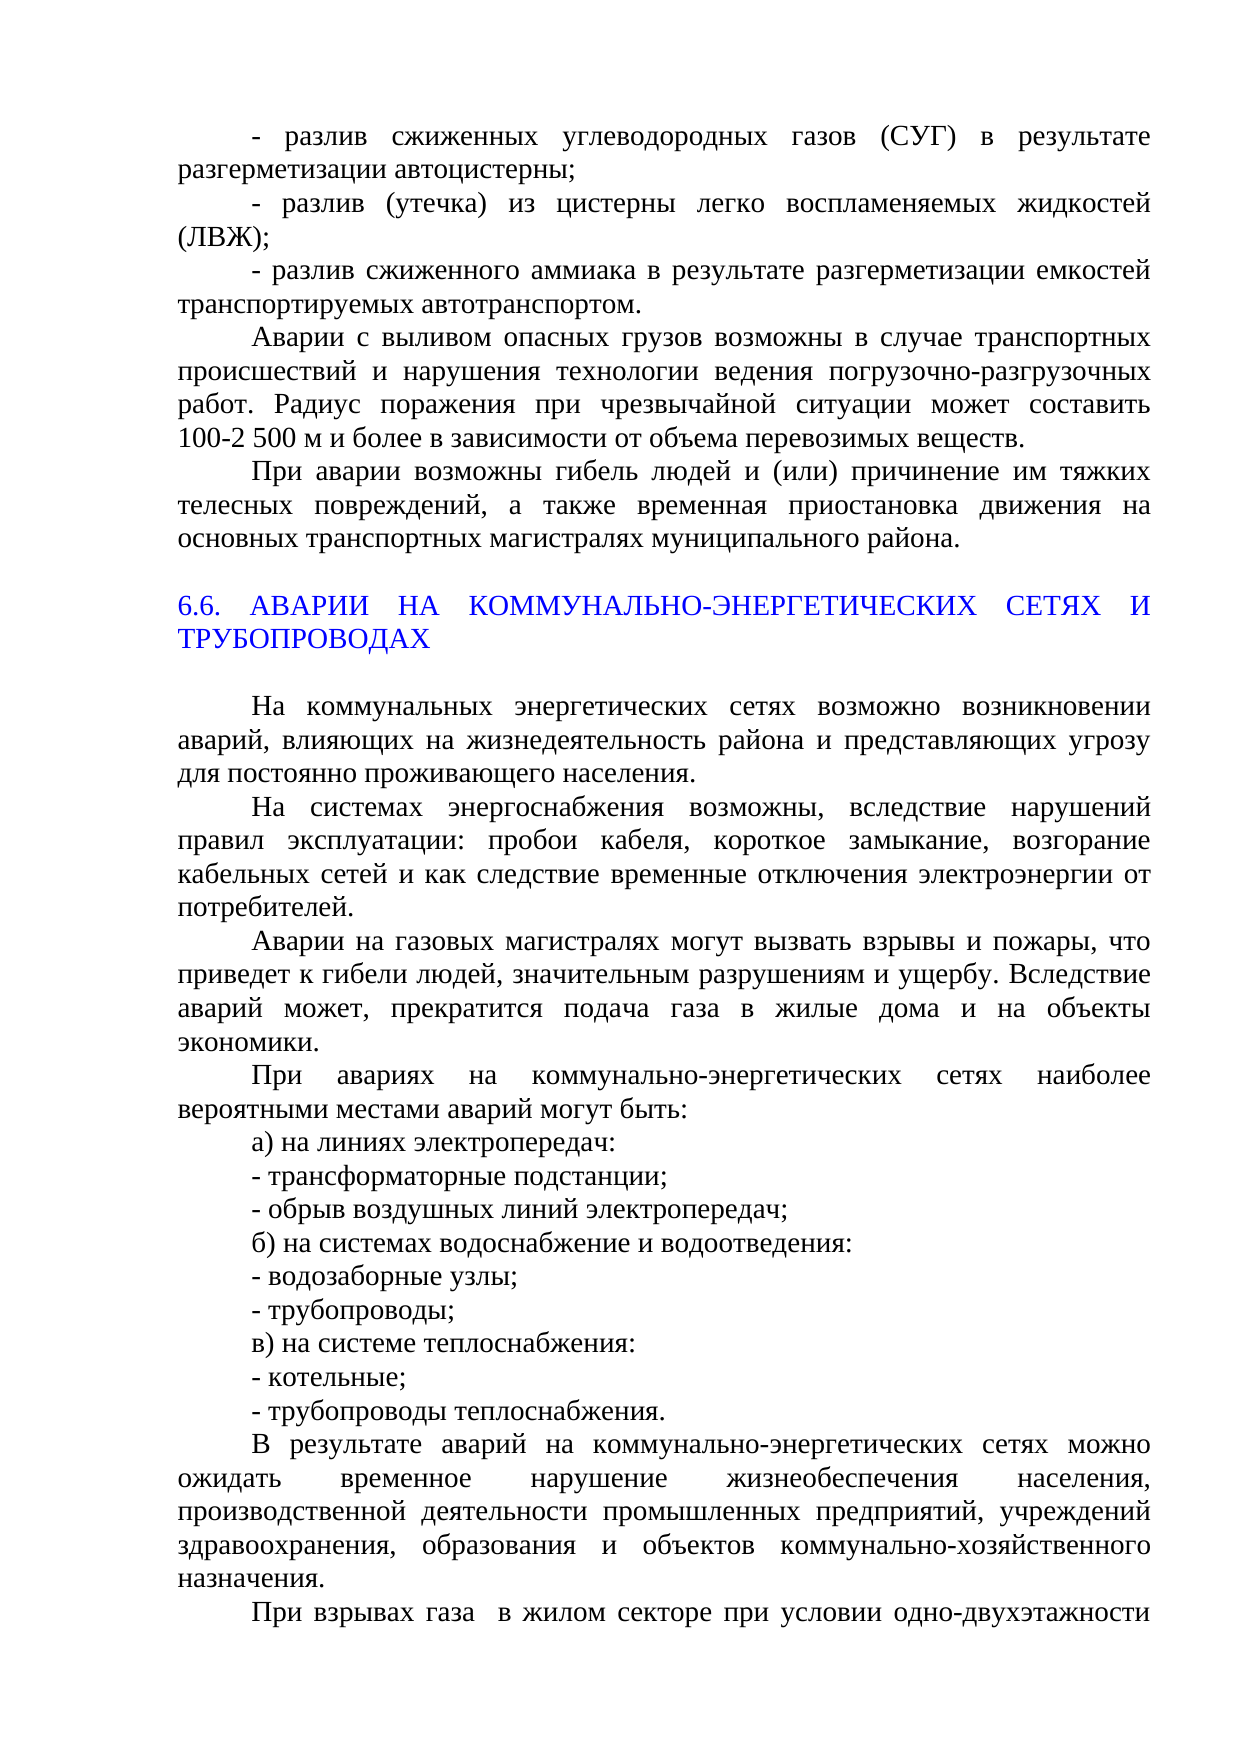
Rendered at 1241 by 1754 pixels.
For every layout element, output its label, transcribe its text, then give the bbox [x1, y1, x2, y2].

text 6.6. АВАРИИ НА КОММУНАЛЬНО-ЭНЕРГЕТИЧЕСКИХ СЕТЯХ И ТРУБОПРОВОДАХ [177, 588, 1152, 655]
text - разлив сжиженного аммиака в результате разгерметизации емкостей транспортируемых автотранспортом. [177, 252, 1152, 319]
text - разлив сжиженных углеводородных газов (СУГ) в результате разгерметизации автоцистерны; [177, 118, 1152, 185]
text В результате аварий на коммунально-энергетических сетях можно ожидать временное нарушение жизнеобеспечения населения, производственной деятельности промышленных предприятий, учреждений здравоохранения, образования и объектов коммунально-хозяйственного назначения. [177, 1426, 1152, 1594]
text Аварии с выливом опасных грузов возможны в случае транспортных происшествий и нарушения технологии ведения погрузочно-разгрузочных работ. Радиус поражения при чрезвычайной ситуации может составить 100-2 500 м и более в зависимости от объема перевозимых веществ. [177, 319, 1152, 453]
text - котельные; [177, 1359, 1152, 1393]
text - трубопроводы теплоснабжения. [177, 1393, 1152, 1426]
text в) на системе теплоснабжения: [177, 1326, 1152, 1359]
text - трансформаторные подстанции; [177, 1158, 1152, 1191]
text - разлив (утечка) из цистерны легко воспламеняемых жидкостей (ЛВЖ); [177, 185, 1152, 252]
text а) на линиях электропередач: [177, 1124, 1152, 1158]
text - обрыв воздушных линий электропередач; [177, 1191, 1152, 1225]
text При авариях на коммунально-энергетических сетях наиболее вероятными местами аварий могут быть: [177, 1057, 1152, 1124]
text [177, 1594, 1152, 1627]
text б) на системах водоснабжение и водоотведения: [177, 1225, 1152, 1258]
text На системах энергоснабжения возможны, вследствие нарушений правил эксплуатации: пробои кабеля, короткое замыкание, возгорание кабельных сетей и как следствие временные отключения электроэнергии от потребителей. [177, 789, 1152, 923]
text При аварии возможны гибель людей и (или) причинение им тяжких телесных повреждений, а также временная приостановка движения на основных транспортных магистралях муниципального района. [177, 453, 1152, 554]
text - водозаборные узлы; [177, 1258, 1152, 1292]
text На коммунальных энергетических сетях возможно возникновении аварий, влияющих на жизнедеятельность района и представляющих угрозу для постоянно проживающего населения. [177, 688, 1152, 789]
text Аварии на газовых магистралях могут вызвать взрывы и пожары, что приведет к гибели людей, значительным разрушениям и ущербу. Вследствие аварий может, прекратится подача газа в жилые дома и на объекты экономики. [177, 923, 1152, 1057]
text - трубопроводы; [177, 1292, 1152, 1326]
